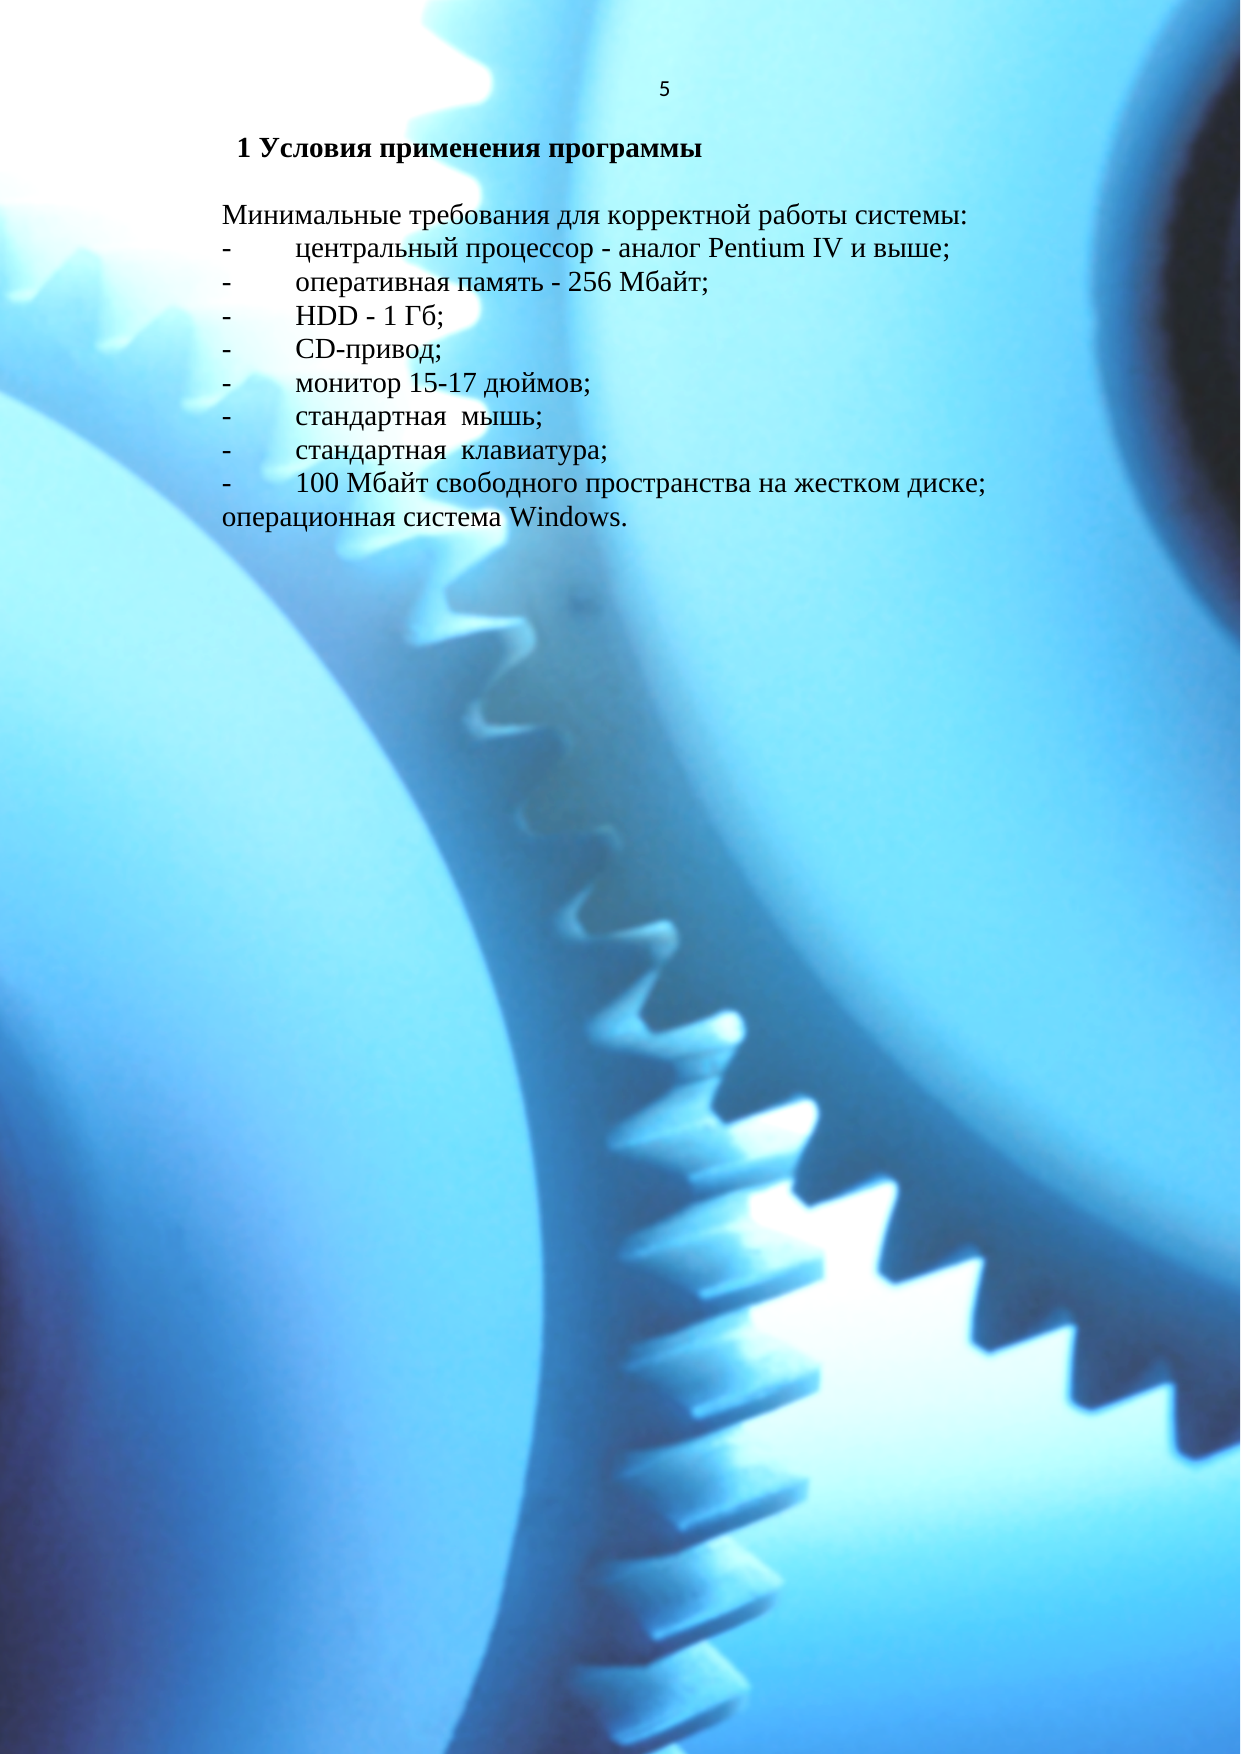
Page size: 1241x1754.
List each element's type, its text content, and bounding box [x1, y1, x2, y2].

text операционная система Windows. [148, 499, 1181, 532]
text - HDD - 1 Гб; [148, 298, 1181, 331]
picture [0, 0, 1241, 1754]
text - CD-привод; [148, 331, 1181, 365]
text - центральный процессор - аналог Pentium IV и выше; [148, 231, 1181, 264]
text - стандартная клавиатура; [148, 432, 1181, 465]
text - монитор 15-17 дюймов; [148, 365, 1181, 398]
text Минимальные требования для корректной работы системы: [148, 197, 1181, 231]
text - 100 Мбайт свободного пространства на жестком диске; [148, 465, 1181, 499]
text - стандартная мышь; [148, 398, 1181, 432]
text - оперативная память - 256 Мбайт; [148, 264, 1181, 298]
text 1 Условия применения программы [148, 130, 1181, 163]
